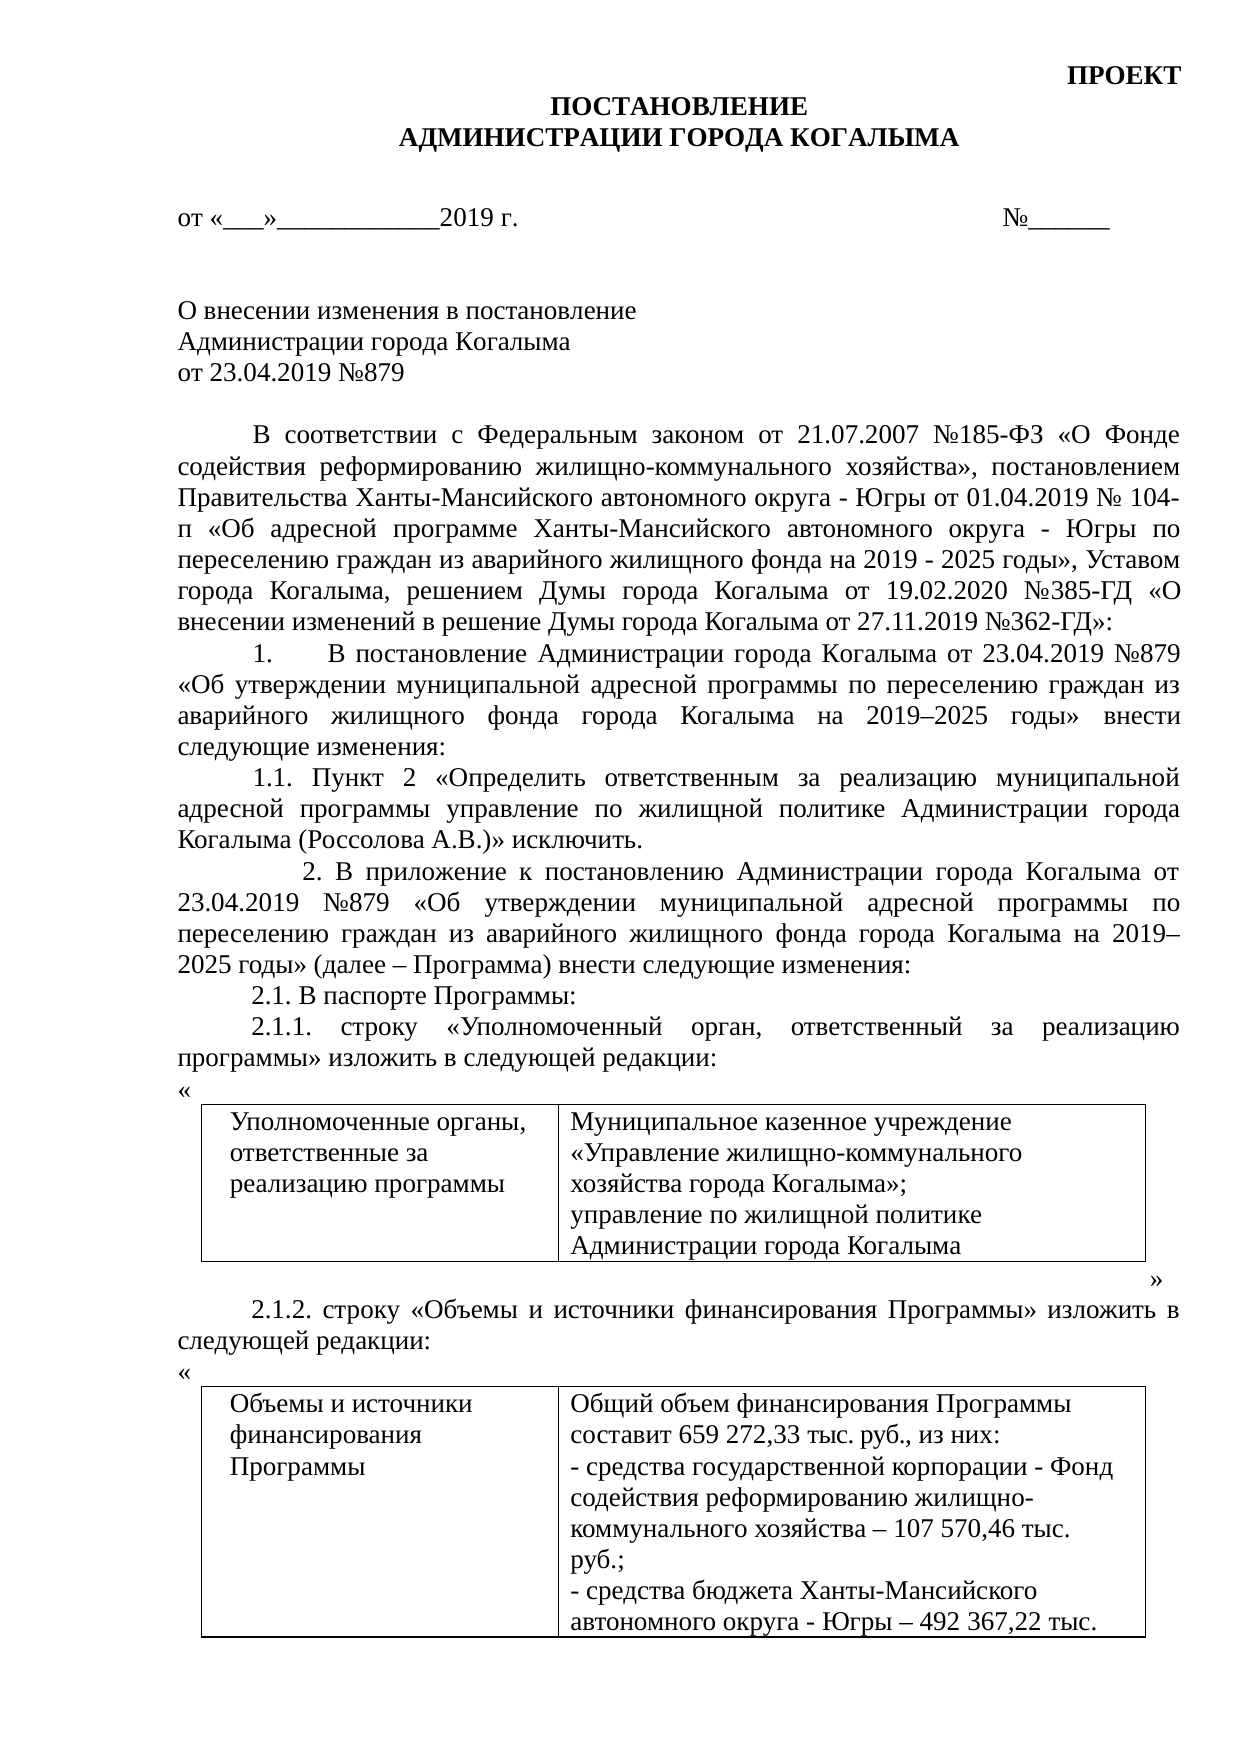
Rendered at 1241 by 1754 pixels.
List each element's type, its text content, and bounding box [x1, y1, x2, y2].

subtitle АДМИНИСТРАЦИИ ГОРОДА КОГАЛЫМА [177, 121, 1181, 152]
text Администрации города Когалыма [177, 325, 1181, 356]
text 1.1. Пункт 2 «Определить ответственным за реализацию муниципальной адресной программы управление по жилищной политике Администрации города Когалыма (Россолова А.В.)» исключить. [177, 761, 1181, 855]
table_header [202, 1387, 558, 1636]
text 2. В приложение к постановлению Администрации города Когалыма от 23.04.2019 №879 «Об утверждении муниципальной адресной программы по переселению граждан из аварийного жилищного фонда города Когалыма на 2019–2025 годы» (далее – Программа) внести следующие изменения: [177, 855, 1181, 979]
text О внесении изменения в постановление [177, 294, 1181, 325]
table_header Уполномоченные органы, ответственные за реализацию программы [202, 1105, 558, 1261]
text 2.1. В паспорте Программы: [177, 979, 1181, 1010]
text « [177, 1073, 1181, 1104]
text от 23.04.2019 №879 [177, 356, 1181, 387]
text В соответствии с Федеральным законом от 21.07.2007 №185-ФЗ «О Фонде содействия реформированию жилищно-коммунального хозяйства», постановлением Правительства Ханты-Мансийского автономного округа - Югры от 01.04.2019 № 104-п «Об адресной программе Ханты-Мансийского автономного округа - Югры по переселению граждан из аварийного жилищного фонда на 2019 - 2025 годы», Уставом города Когалыма, решением Думы города Когалыма от 19.02.2020 №385-ГД «О внесении изменений в решение Думы города Когалыма от 27.11.2019 №362-ГД»: [177, 419, 1181, 637]
text от «___»____________2019 г. №______ [177, 201, 1181, 232]
text 2.1.2. строку «Объемы и источники финансирования Программы» изложить в следующей редакции: [177, 1293, 1181, 1355]
text « [177, 1355, 1181, 1386]
text 2.1.1. строку «Уполномоченный орган, ответственный за реализацию программы» изложить в следующей редакции: [177, 1010, 1181, 1073]
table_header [559, 1387, 1145, 1636]
table_header Муниципальное казенное учреждение «Управление жилищно-коммунального хозяйства города Когалыма»; управление по жилищной политике Администрации города Когалыма [559, 1105, 1145, 1261]
list В постановление Администрации города Когалыма от 23.04.2019 №879 «Об утверждении муниципальной адресной программы по переселению граждан из аварийного жилищного фонда города Когалыма на 2019–2025 годы» внести следующие изменения: [177, 637, 1181, 761]
text » [177, 1262, 1181, 1293]
subtitle ПОСТАНОВЛЕНИЕ [177, 90, 1181, 121]
subtitle ПРОЕКТ [177, 59, 1181, 90]
